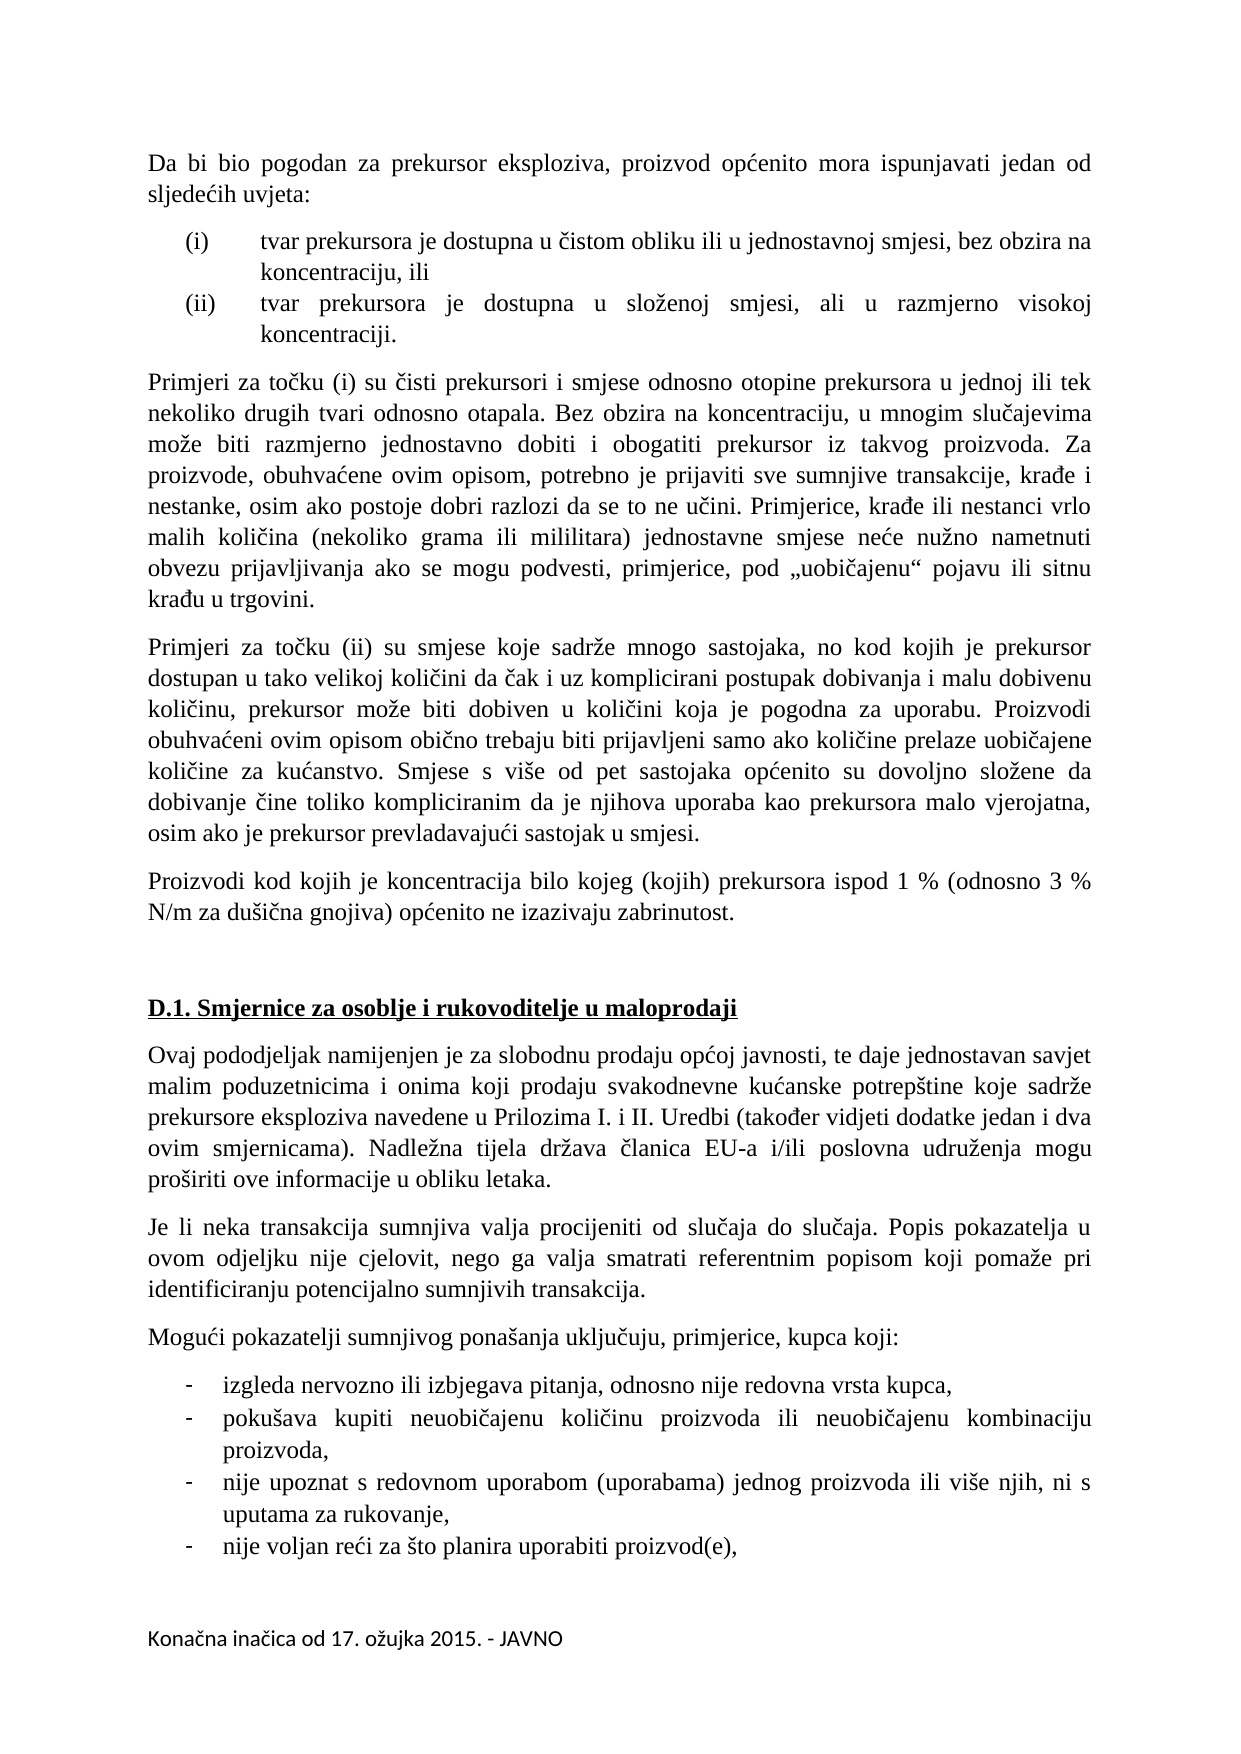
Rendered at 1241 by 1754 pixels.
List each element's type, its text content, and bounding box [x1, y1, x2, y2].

text Primjeri za točku (i) su čisti prekursori i smjese odnosno otopine prekursora u jednoj ili tek nekoliko drugih tvari odnosno otapala. Bez obzira na koncentraciju, u mnogim slučajevima može biti razmjerno jednostavno dobiti i obogatiti prekursor iz takvog proizvoda. Za proizvode, obuhvaćene ovim opisom, potrebno je prijaviti sve sumnjive transakcije, krađe i nestanke, osim ako postoje dobri razlozi da se to ne učini. Primjerice, krađe ili nestanci vrlo malih količina (nekoliko grama ili mililitara) jednostavne smjese neće nužno nametnuti obvezu prijavljivanja ako se mogu podvesti, primjerice, pod „uobičajenu“ pojavu ili sitnu krađu u trgovini. [148, 367, 1093, 613]
list tvar prekursora je dostupna u čistom obliku ili u jednostavnoj smjesi, bez obzira na koncentraciju, ili [185, 226, 1093, 286]
list pokušava kupiti neuobičajenu količinu proizvoda ili neuobičajenu kombinaciju proizvoda, [185, 1403, 1093, 1464]
list nije upoznat s redovnom uporabom (uporabama) jednog proizvoda ili više njih, ni s uputama za rukovanje, [185, 1466, 1093, 1528]
list tvar prekursora je dostupna u složenoj smjesi, ali u razmjerno visokoj koncentraciji. [185, 288, 1093, 348]
list nije voljan reći za što planira uporabiti proizvod(e), [185, 1530, 1093, 1561]
text Proizvodi kod kojih je koncentracija bilo kojeg (kojih) prekursora ispod 1 % (odnosno 3 % N/m za dušična gnojiva) općenito ne izazivaju zabrinutost. [148, 866, 1093, 926]
text Je li neka transakcija sumnjiva valja procijeniti od slučaja do slučaja. Popis pokazatelja u ovom odjeljku nije cjelovit, nego ga valja smatrati referentnim popisom koji pomaže pri identificiranju potencijalno sumnjivih transakcija. [148, 1212, 1093, 1303]
text Primjeri za točku (ii) su smjese koje sadrže mnogo sastojaka, no kod kojih je prekursor dostupan u tako velikoj količini da čak i uz komplicirani postupak dobivanja i malu dobivenu količinu, prekursor može biti dobiven u količini koja je pogodna za uporabu. Proizvodi obuhvaćeni ovim opisom obično trebaju biti prijavljeni samo ako količine prelaze uobičajene količine za kućanstvo. Smjese s više od pet sastojaka općenito su dovoljno složene da dobivanje čine toliko kompliciranim da je njihova uporaba kao prekursora malo vjerojatna, osim ako je prekursor prevladavajući sastojak u smjesi. [148, 632, 1093, 847]
text Mogući pokazatelji sumnjivog ponašanja uključuju, primjerice, kupca koji: [148, 1322, 1093, 1351]
text Da bi bio pogodan za prekursor eksploziva, proizvod općenito mora ispunjavati jedan od sljedećih uvjeta: [148, 148, 1093, 207]
text Ovaj pododjeljak namijenjen je za slobodnu prodaju općoj javnosti, te daje jednostavan savjet malim poduzetnicima i onima koji prodaju svakodnevne kućanske potrepštine koje sadrže prekursore eksploziva navedene u Prilozima I. i II. Uredbi (također vidjeti dodatke jedan i dva ovim smjernicama). Nadležna tijela država članica EU-a i/ili poslovna udruženja mogu proširiti ove informacije u obliku letaka. [148, 1040, 1093, 1193]
list izgleda nervozno ili izbjegava pitanja, odnosno nije redovna vrsta kupca, [185, 1370, 1093, 1400]
text D.1. Smjernice za osoblje i rukovoditelje u maloprodaji [148, 993, 1093, 1021]
